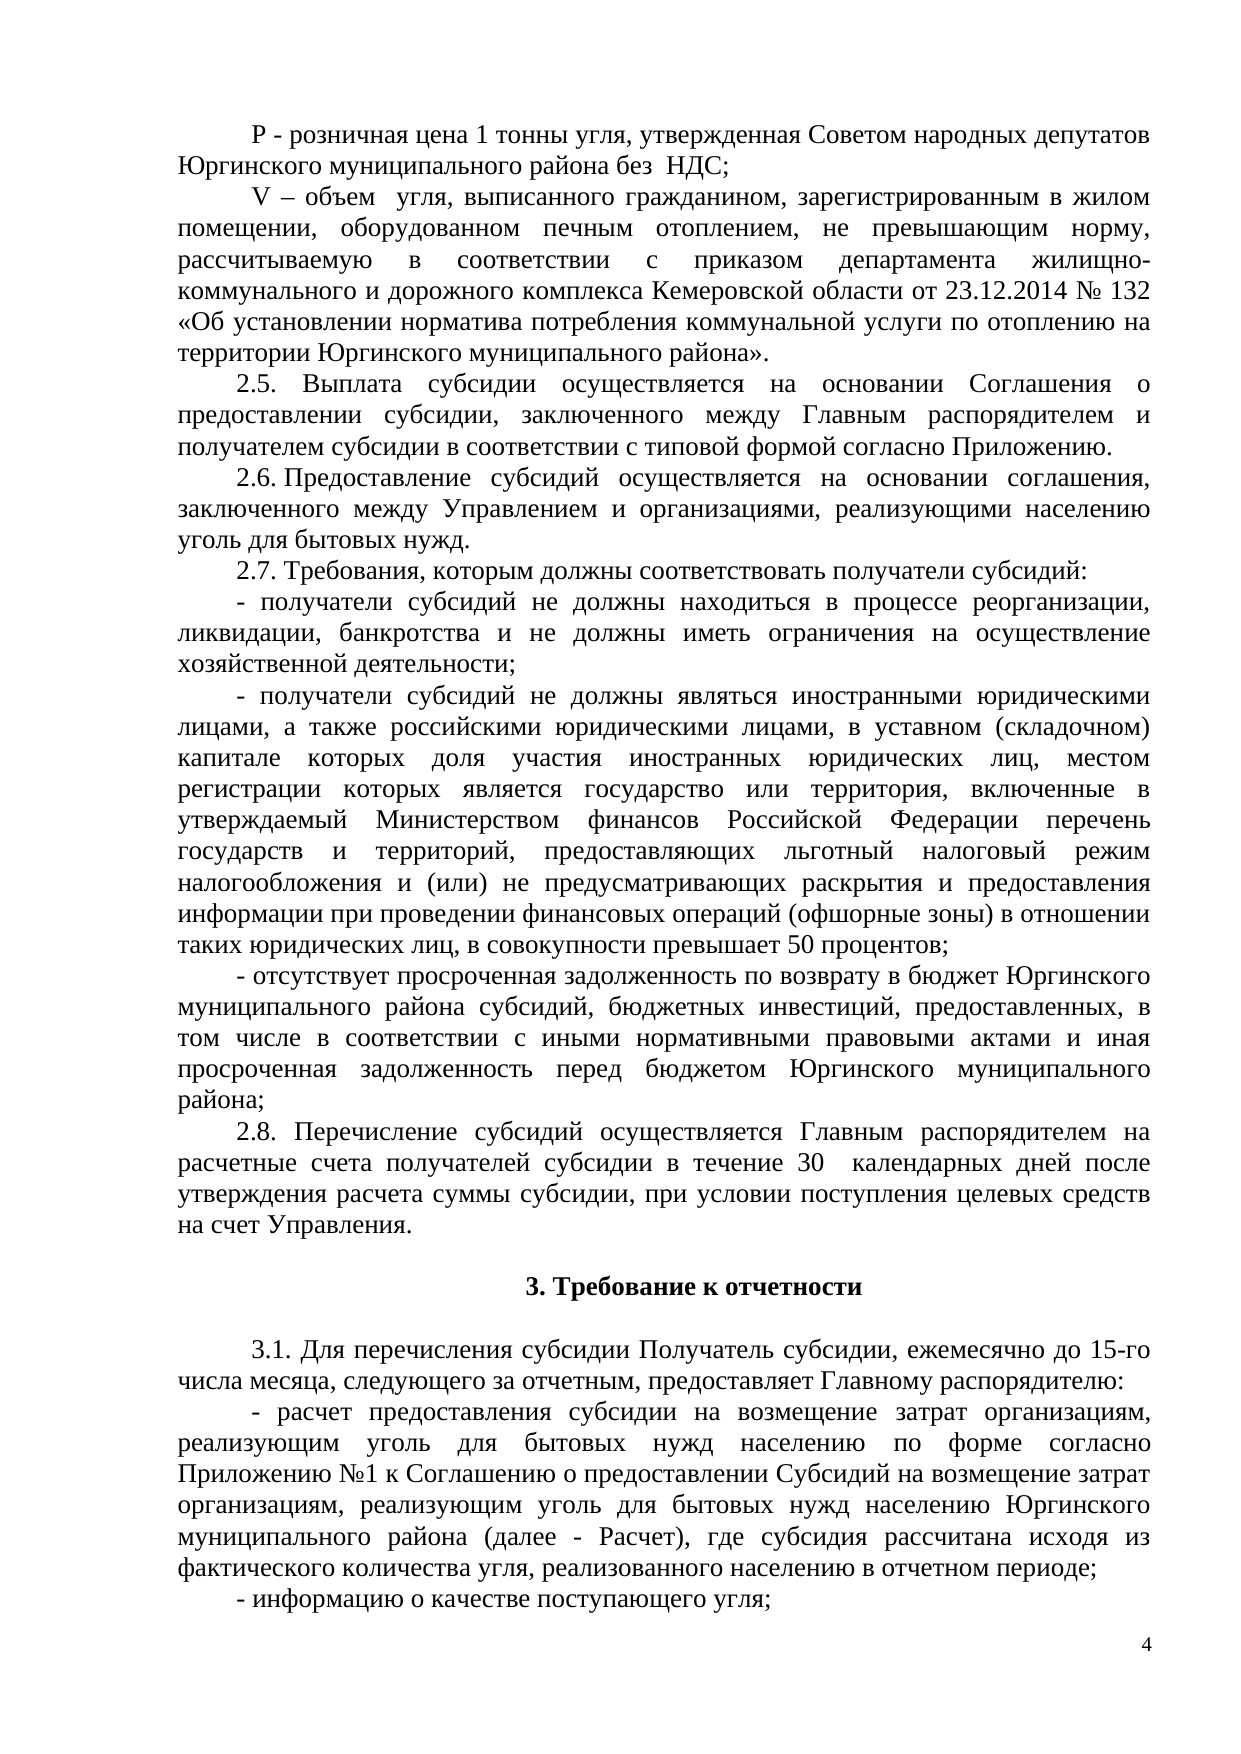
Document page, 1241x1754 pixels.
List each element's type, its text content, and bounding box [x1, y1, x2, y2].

text V – объем угля, выписанного гражданином, зарегистрированным в жилом помещении, оборудованном печным отоплением, не превышающим норму, рассчитываемую в соответствии с приказом департамента жилищно-коммунального и дорожного комплекса Кемеровской области от 23.12.2014 № 132 «Об установлении норматива потребления коммунальной услуги по отоплению на территории Юргинского муниципального района». [177, 180, 1152, 367]
text 2.8. Перечисление субсидий осуществляется Главным распорядителем на расчетные счета получателей субсидии в течение 30 календарных дней после утверждения расчета суммы субсидии, при условии поступления целевых средств на счет Управления. [177, 1115, 1152, 1239]
text 3.1. Для перечисления субсидии Получатель субсидии, ежемесячно до 15-го числа месяца, следующего за отчетным, предоставляет Главному распорядителю: [177, 1333, 1152, 1395]
text P - розничная цена 1 тонны угля, утвержденная Советом народных депутатов Юргинского муниципального района без НДС; [177, 118, 1152, 180]
text - получатели субсидий не должны находиться в процессе реорганизации, ликвидации, банкротства и не должны иметь ограничения на осуществление хозяйственной деятельности; [177, 585, 1152, 679]
text - информацию о качестве поступающего угля; [177, 1582, 1152, 1613]
text 2.6. Предоставление субсидий осуществляется на основании соглашения, заключенного между Управлением и организациями, реализующими населению уголь для бытовых нужд. [177, 461, 1152, 554]
text 2.7. Требования, которым должны соответствовать получатели субсидий: [177, 554, 1152, 585]
text 3. Требование к отчетности [177, 1271, 1152, 1302]
text - получатели субсидий не должны являться иностранными юридическими лицами, а также российскими юридическими лицами, в уставном (складочном) капитале которых доля участия иностранных юридических лиц, местом регистрации которых является государство или территория, включенные в утверждаемый Министерством финансов Российской Федерации перечень государств и территорий, предоставляющих льготный налоговый режим налогообложения и (или) не предусматривающих раскрытия и предоставления информации при проведении финансовых операций (офшорные зоны) в отношении таких юридических лиц, в совокупности превышает 50 процентов; [177, 679, 1152, 959]
text - расчет предоставления субсидии на возмещение затрат организациям, реализующим уголь для бытовых нужд населению по форме согласно Приложению №1 к Соглашению о предоставлении Субсидий на возмещение затрат организациям, реализующим уголь для бытовых нужд населению Юргинского муниципального района (далее - Расчет), где субсидия рассчитана исходя из фактического количества угля, реализованного населению в отчетном периоде; [177, 1395, 1152, 1582]
text 2.5. Выплата субсидии осуществляется на основании Соглашения о предоставлении субсидии, заключенного между Главным распорядителем и получателем субсидии в соответствии с типовой формой согласно Приложению. [177, 367, 1152, 461]
text - отсутствует просроченная задолженность по возврату в бюджет Юргинского муниципального района субсидий, бюджетных инвестиций, предоставленных, в том числе в соответствии с иными нормативными правовыми актами и иная просроченная задолженность перед бюджетом Юргинского муниципального района; [177, 959, 1152, 1115]
